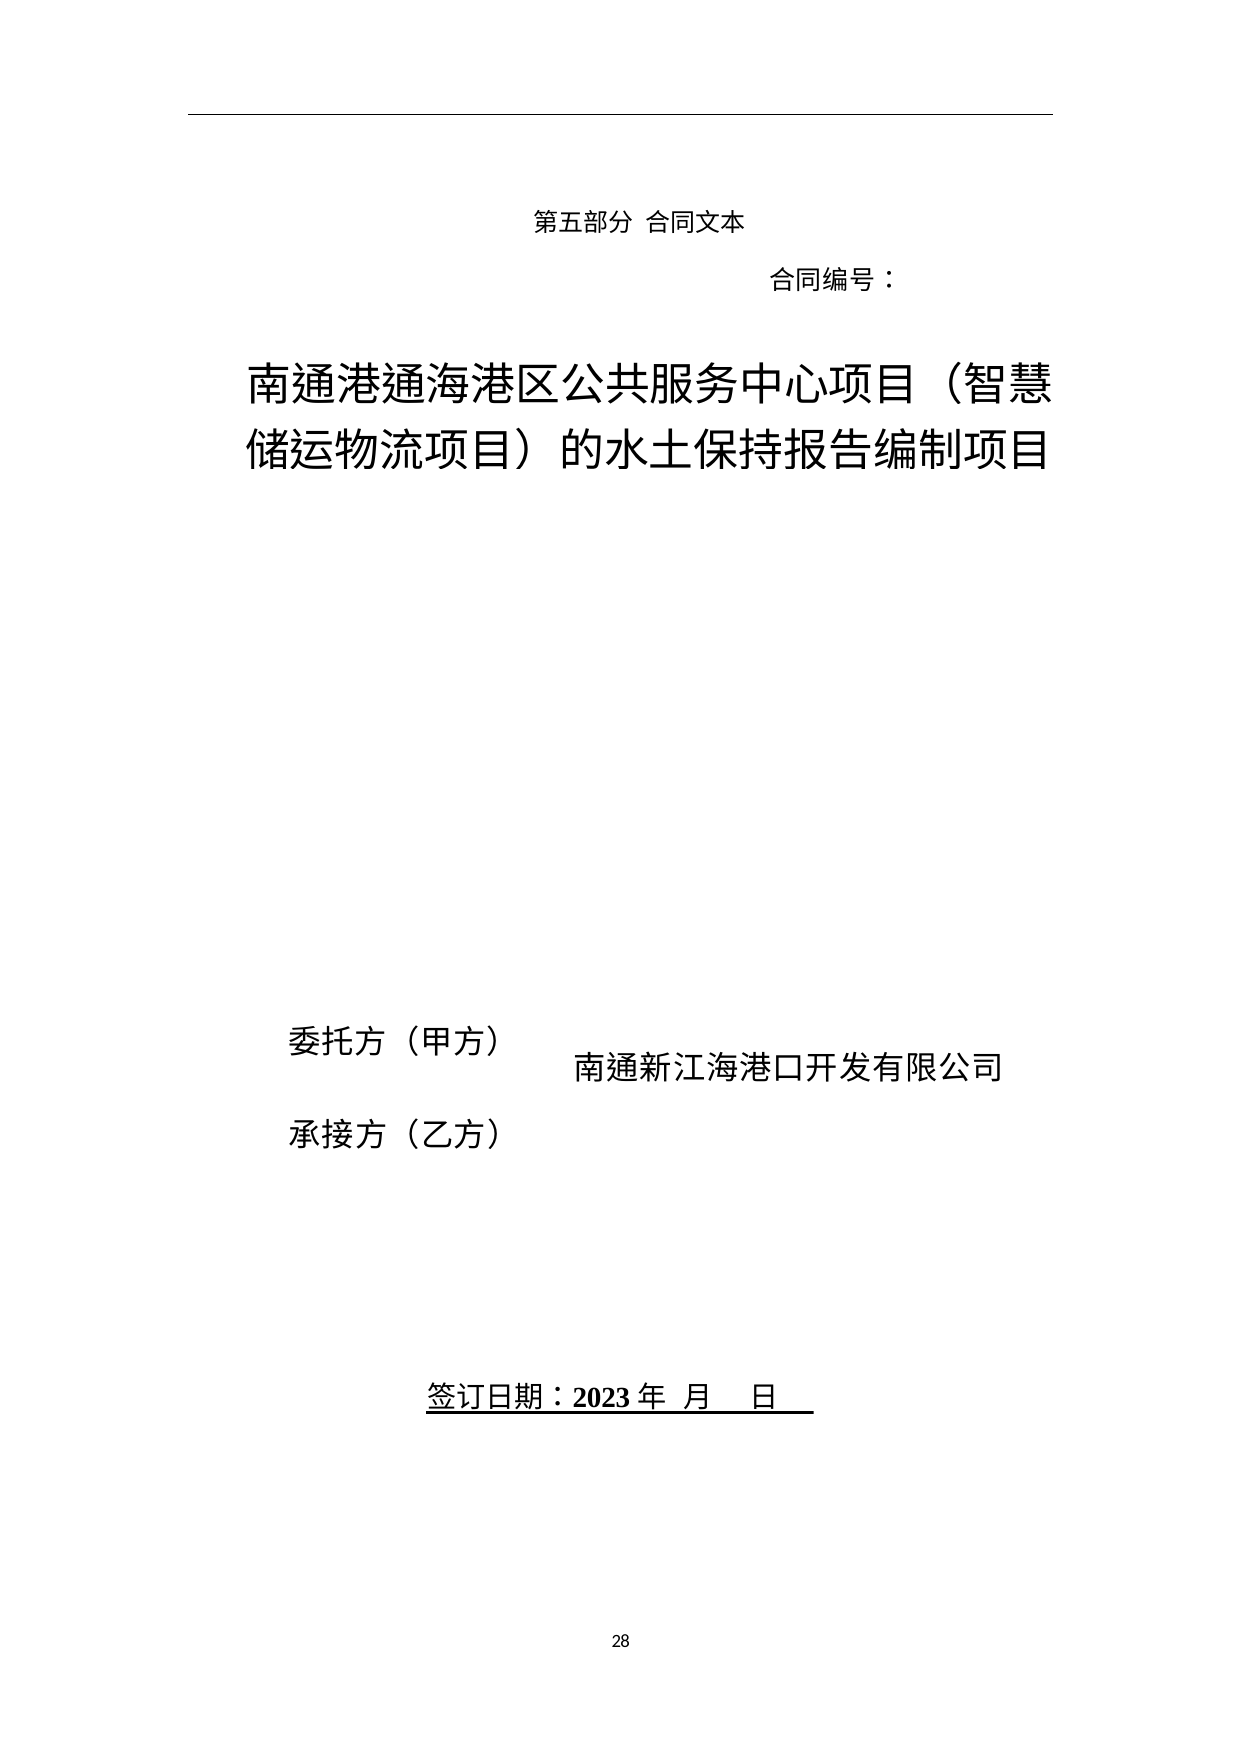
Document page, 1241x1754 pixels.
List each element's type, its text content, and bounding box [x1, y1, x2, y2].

text 合同编号： [769, 263, 1054, 296]
text 承接方（乙方） [289, 1119, 563, 1153]
text 委托方（甲方） [288, 1038, 563, 1119]
text 签订日期：2023 年 月 日 [427, 1383, 1054, 1414]
text 储运物流项目）的水土保持报告编制项目 [186, 421, 1053, 477]
text 南通港通海港区公共服务中心项目（智慧 [186, 353, 1053, 414]
text 南通新江海港口开发有限公司 [573, 1047, 1054, 1087]
text 第五部分 合同文本 [533, 206, 1054, 237]
